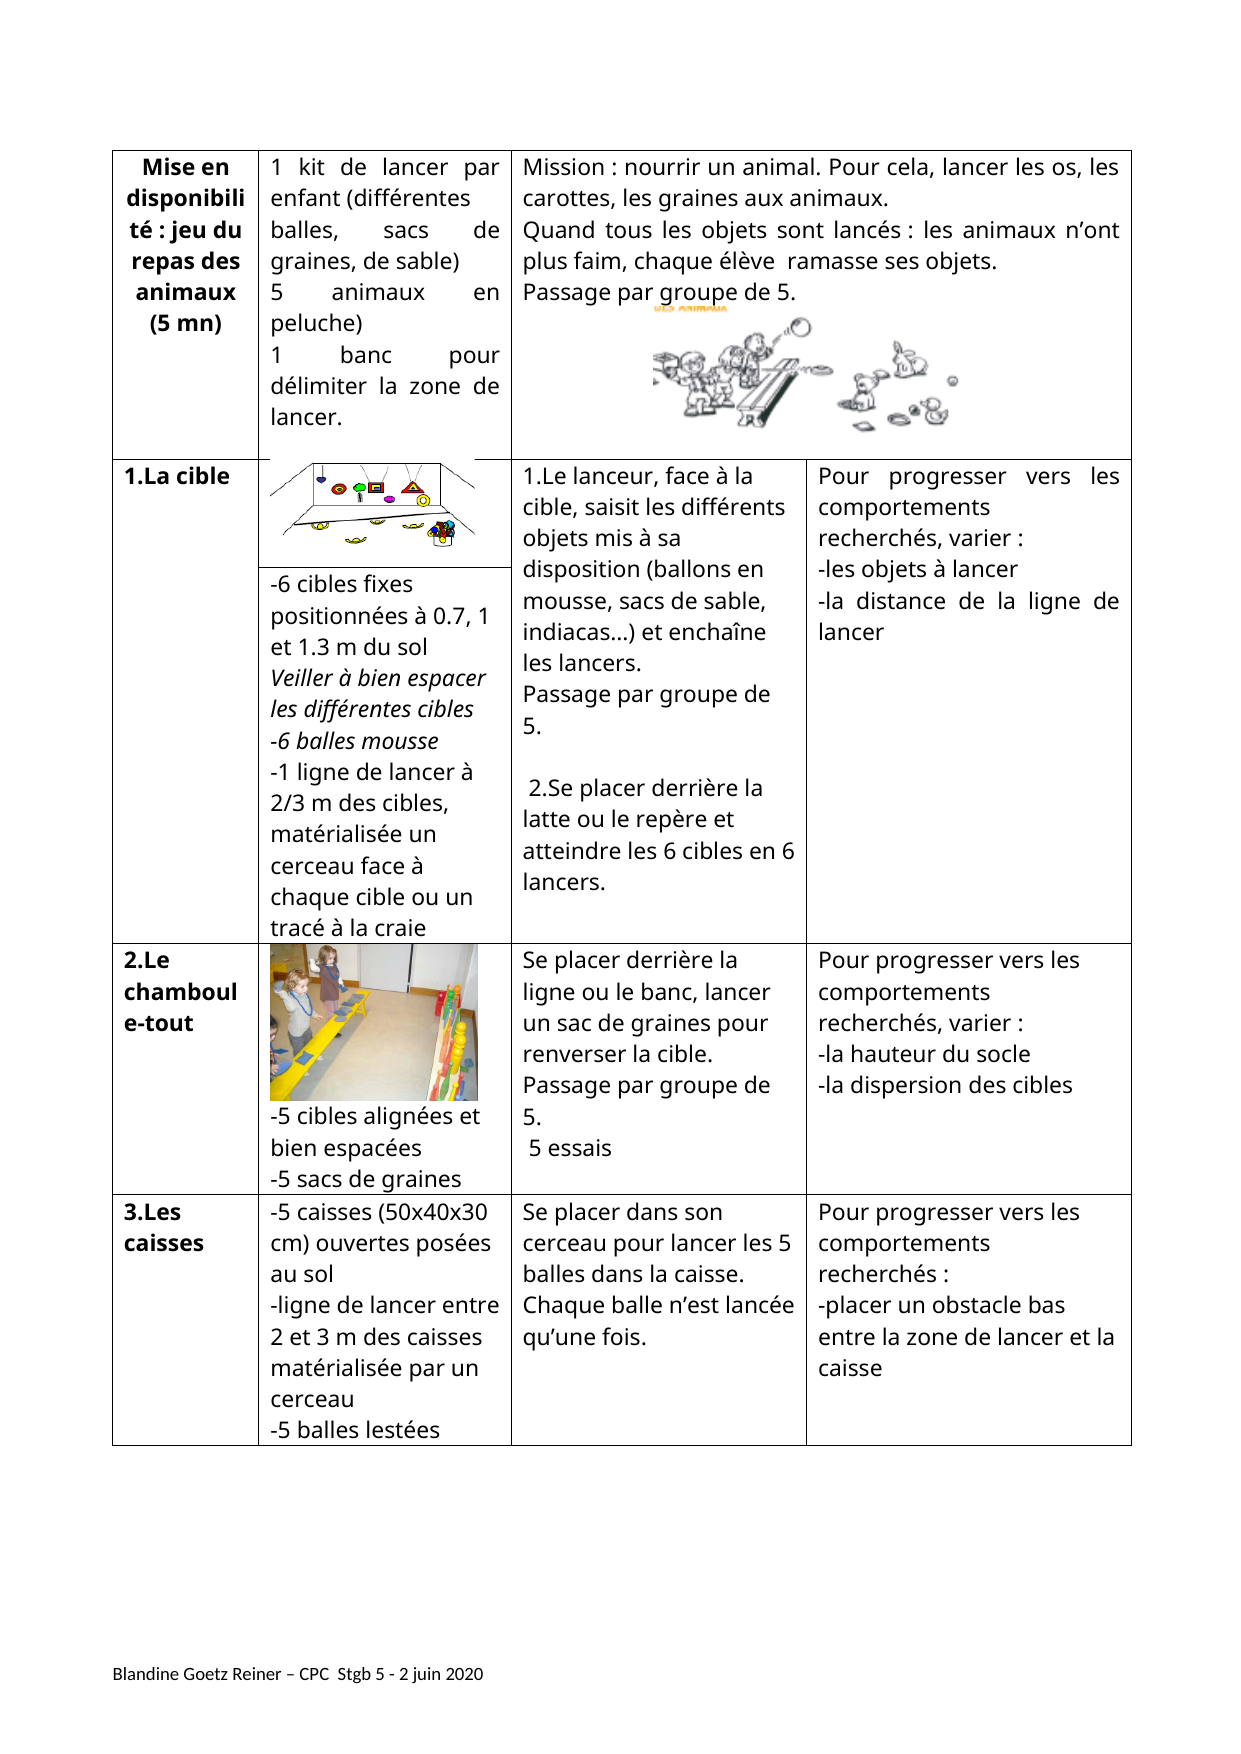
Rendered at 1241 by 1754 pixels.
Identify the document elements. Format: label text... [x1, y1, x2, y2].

table_cell 1 kit de lancer par enfant (différentes balles, sacs de graines, de sable) 5 animaux en peluche) 1 banc pour délimiter la zone de lancer. [259, 151, 511, 459]
table_cell Pour progresser vers les comportements recherchés, varier : -la hauteur du socle -la dispersion des cibles [807, 944, 1131, 1194]
table_cell Mise en disponibilité : jeu du repas des animaux (5 mn) [113, 151, 258, 459]
table_cell -6 cibles fixes positionnées à 0.7, 1 et 1.3 m du sol Veiller à bien espacer les différentes cibles -6 balles mousse -1 ligne de lancer à 2/3 m des cibles, matérialisée un cerceau face à chaque cible ou un tracé à la craie [259, 568, 511, 943]
picture [270, 944, 478, 1101]
table_cell Se placer derrière la ligne ou le banc, lancer un sac de graines pour renverser la cible. Passage par groupe de 5. 5 essais [512, 944, 806, 1194]
table_cell -5 caisses (50x40x30 cm) ouvertes posées au sol -ligne de lancer entre 2 et 3 m des caisses matérialisée par un cerceau -5 balles lestées [259, 1195, 511, 1445]
table_cell Mission : nourrir un animal. Pour cela, lancer les os, les carottes, les graines aux animaux. Quand tous les objets sont lancés : les animaux n’ont plus faim, chaque élève ramasse ses objets. Passage par groupe de 5. [512, 151, 1131, 459]
table_cell -5 cibles alignées et bien espacées -5 sacs de graines [259, 944, 511, 1194]
table_cell 1.La cible [113, 460, 258, 943]
table_cell [259, 460, 511, 567]
table_cell Se placer dans son cerceau pour lancer les 5 balles dans la caisse. Chaque balle n’est lancée qu’une fois. [512, 1195, 806, 1445]
picture [270, 459, 475, 552]
table_cell 3.Les caisses [113, 1195, 258, 1445]
table_cell Pour progresser vers les comportements recherchés : -placer un obstacle bas entre la zone de lancer et la caisse [807, 1195, 1131, 1445]
table_cell 2.Le chamboule-tout [113, 944, 258, 1194]
table_cell 1.Le lanceur, face à la cible, saisit les différents objets mis à sa disposition (ballons en mousse, sacs de sable, indiacas…) et enchaîne les lancers. Passage par groupe de 5. 2.Se placer derrière la latte ou le repère et atteindre les 6 cibles en 6 lancers. [512, 460, 806, 943]
table_cell Pour progresser vers les comportements recherchés, varier : -les objets à lancer -la distance de la ligne de lancer [807, 460, 1131, 943]
